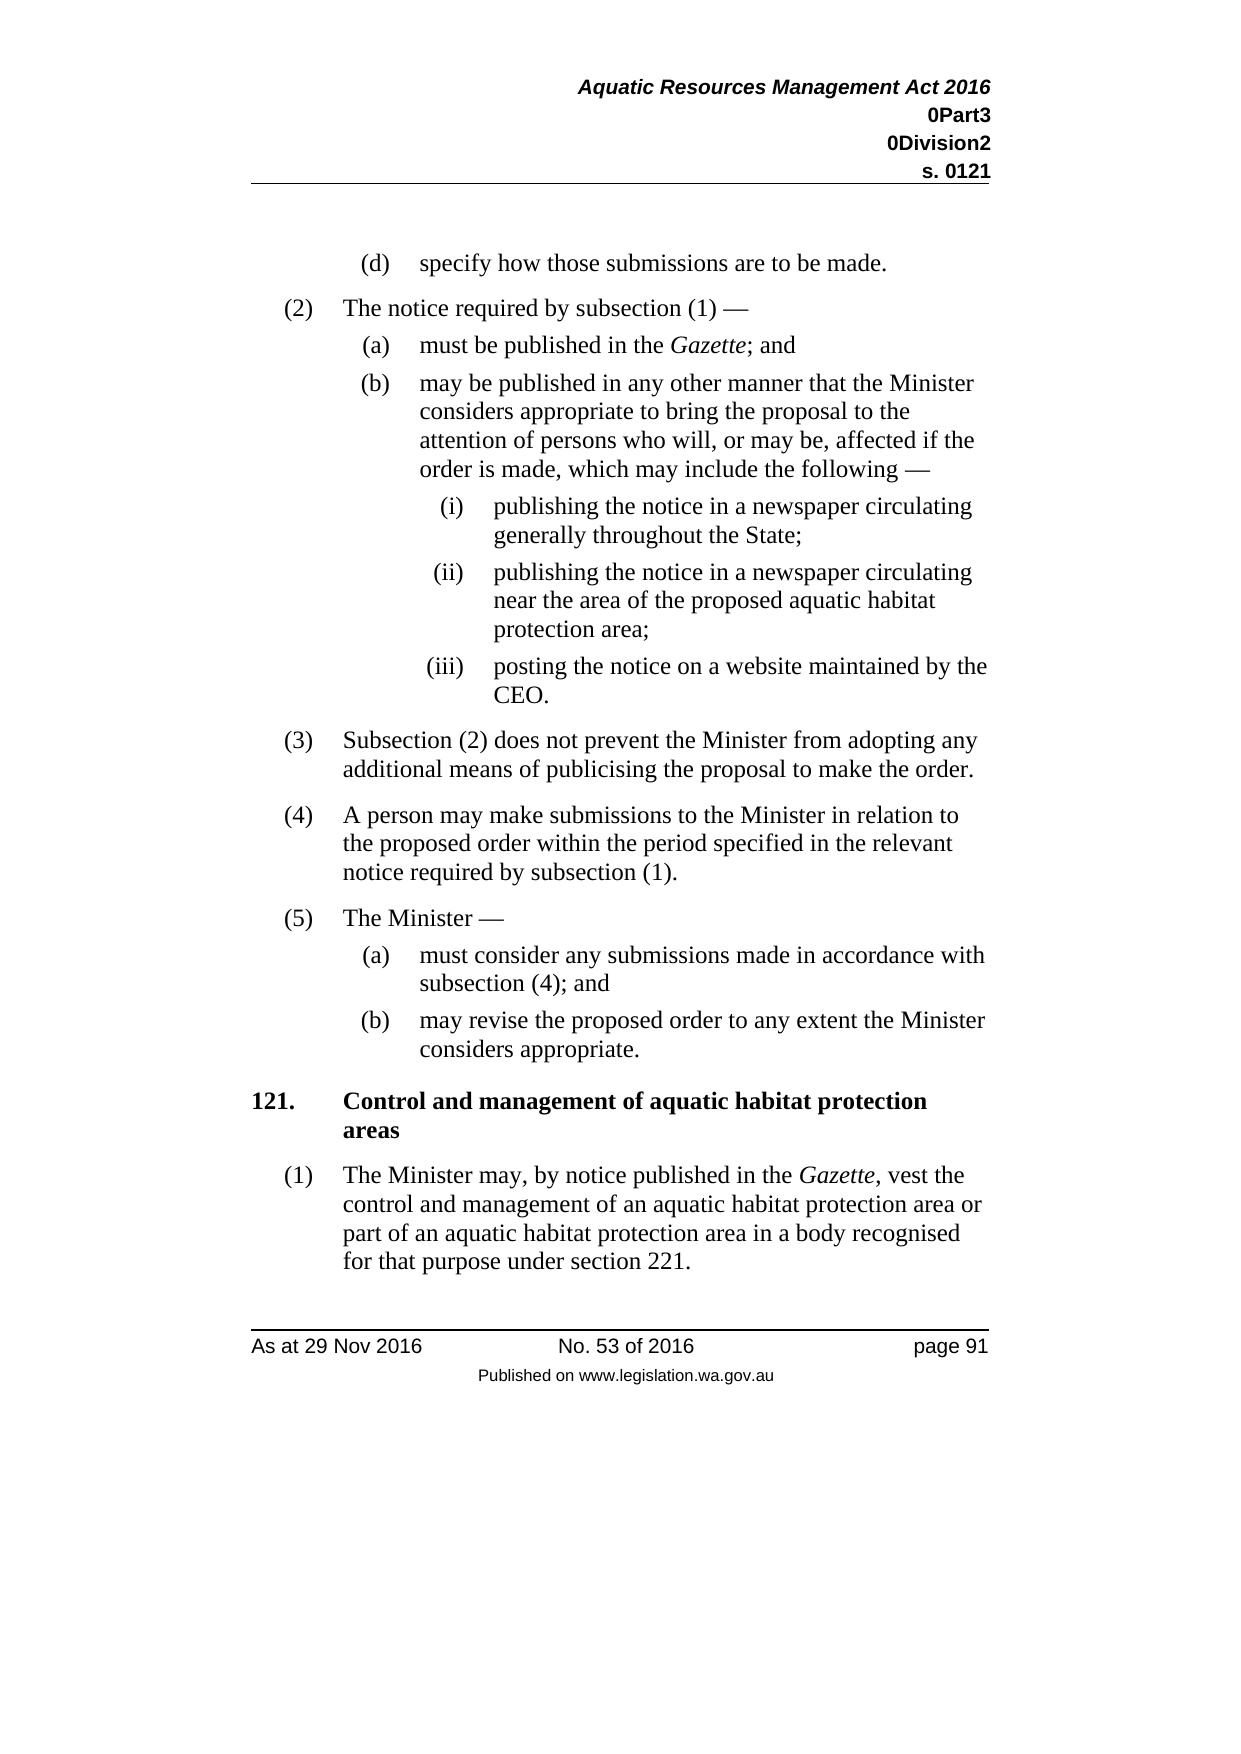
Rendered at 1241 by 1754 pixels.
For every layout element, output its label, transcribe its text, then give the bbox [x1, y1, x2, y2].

subtitle 121. Control and management of aquatic habitat protection areas [251, 1086, 989, 1143]
text (iii) posting the notice on a website maintained by the CEO. [251, 651, 989, 709]
text (b) may revise the proposed order to any extent the Minister considers appropriate. [251, 1006, 989, 1063]
text (2) The notice required by subsection (1) — [251, 293, 989, 322]
text (b) may be published in any other manner that the Minister considers appropriate to bring the proposal to the attention of persons who will, or may be, affected if the order is made, which may include the following — [251, 368, 989, 483]
text (d) specify how those submissions are to be made. [251, 248, 989, 277]
text (1) The Minister may, by notice published in the Gazette, vest the control and management of an aquatic habitat protection area or part of an aquatic habitat protection area in a body recognised for that purpose under section 221. [251, 1160, 989, 1275]
text (4) A person may make submissions to the Minister in relation to the proposed order within the period specified in the relevant notice required by subsection (1). [251, 800, 989, 886]
text (ii) publishing the notice in a newspaper circulating near the area of the proposed aquatic habitat protection area; [251, 557, 989, 643]
text (5) The Minister — [251, 903, 989, 931]
text (a) must consider any submissions made in accordance with subsection (4); and [251, 940, 989, 997]
text (i) publishing the notice in a newspaper circulating generally throughout the State; [251, 491, 989, 548]
text (3) Subsection (2) does not prevent the Minister from adopting any additional means of publicising the proposal to make the order. [251, 726, 989, 783]
text (a) must be published in the Gazette; and [251, 331, 989, 359]
